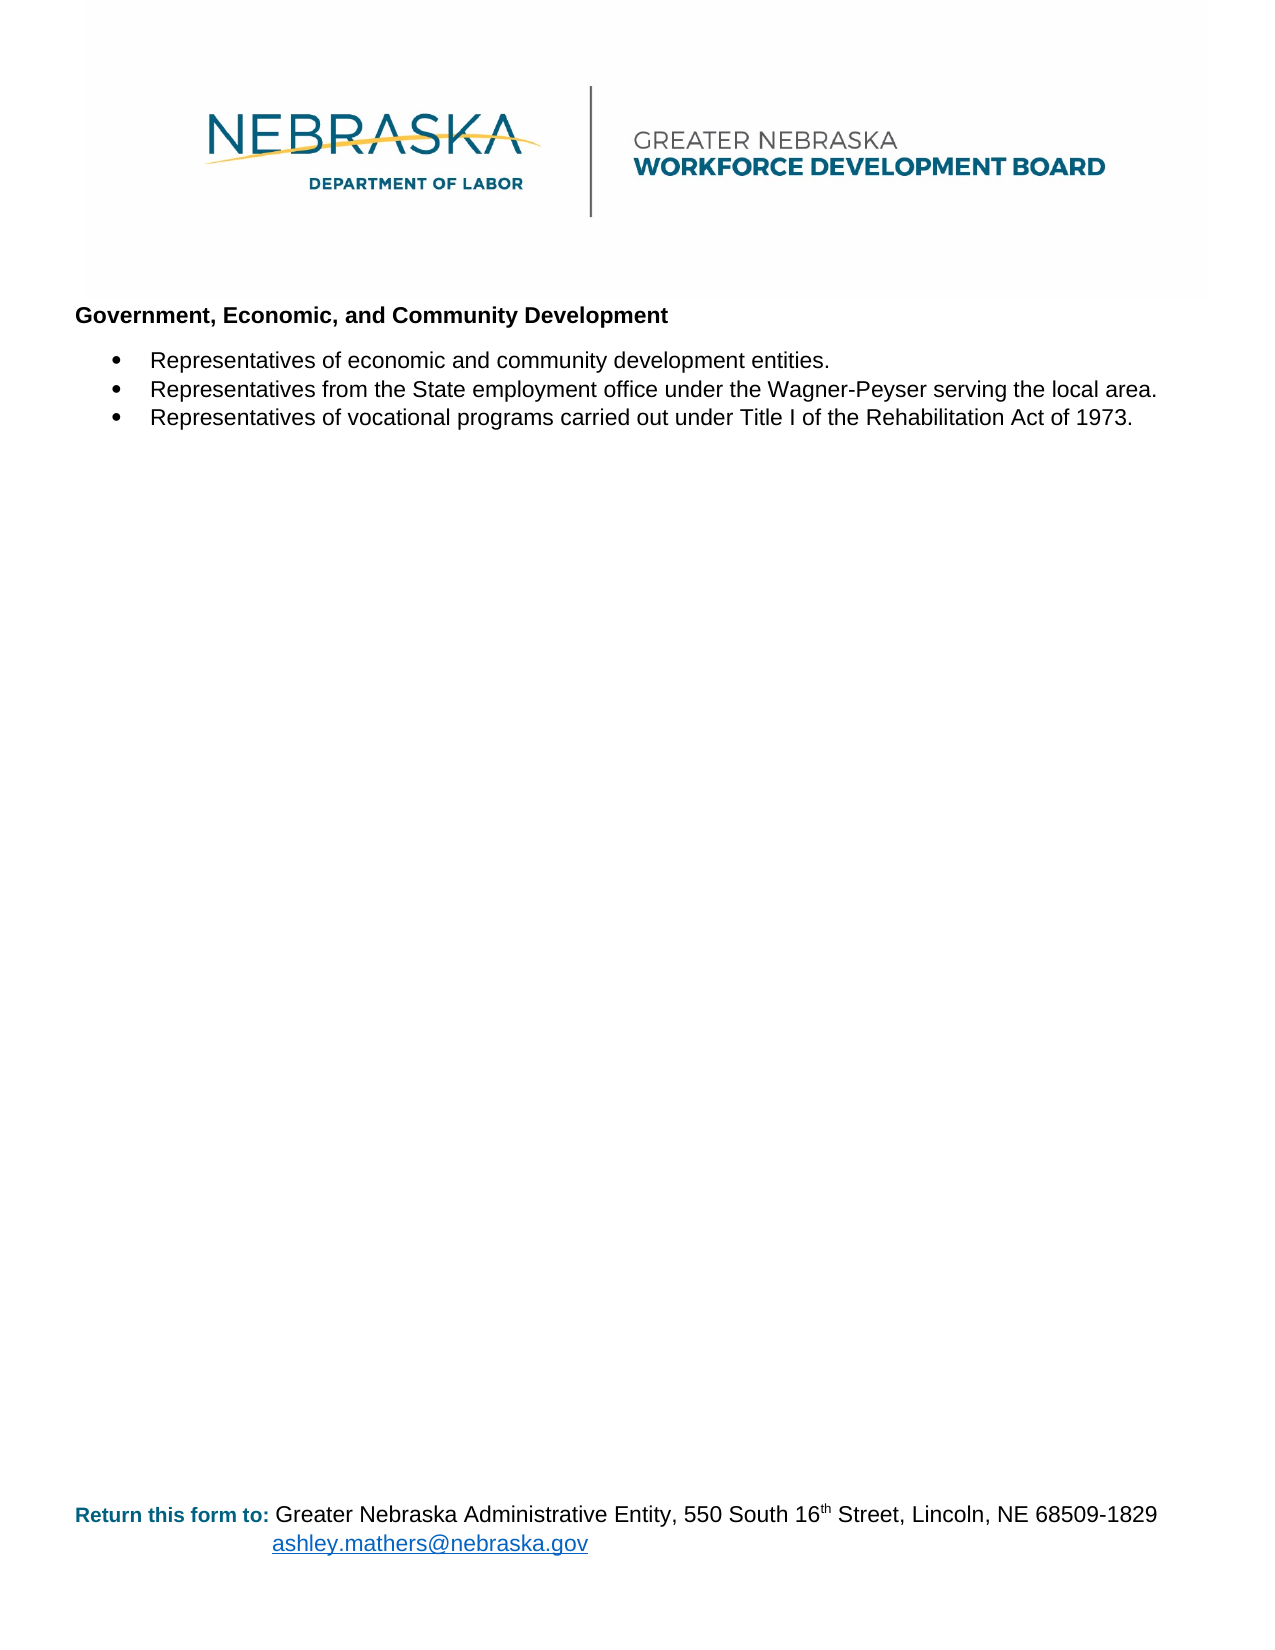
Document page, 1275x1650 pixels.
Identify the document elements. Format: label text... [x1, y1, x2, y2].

list Representatives of economic and community development entities. [112, 347, 1200, 373]
text Government, Economic, and Community Development [75, 103, 1200, 328]
picture [83, 0, 1209, 300]
list Representatives from the State employment office under the Wagner-Peyser serving the local area. [112, 376, 1200, 402]
list Representatives of vocational programs carried out under Title I of the Rehabilitation Act of 1973. [112, 404, 1200, 430]
